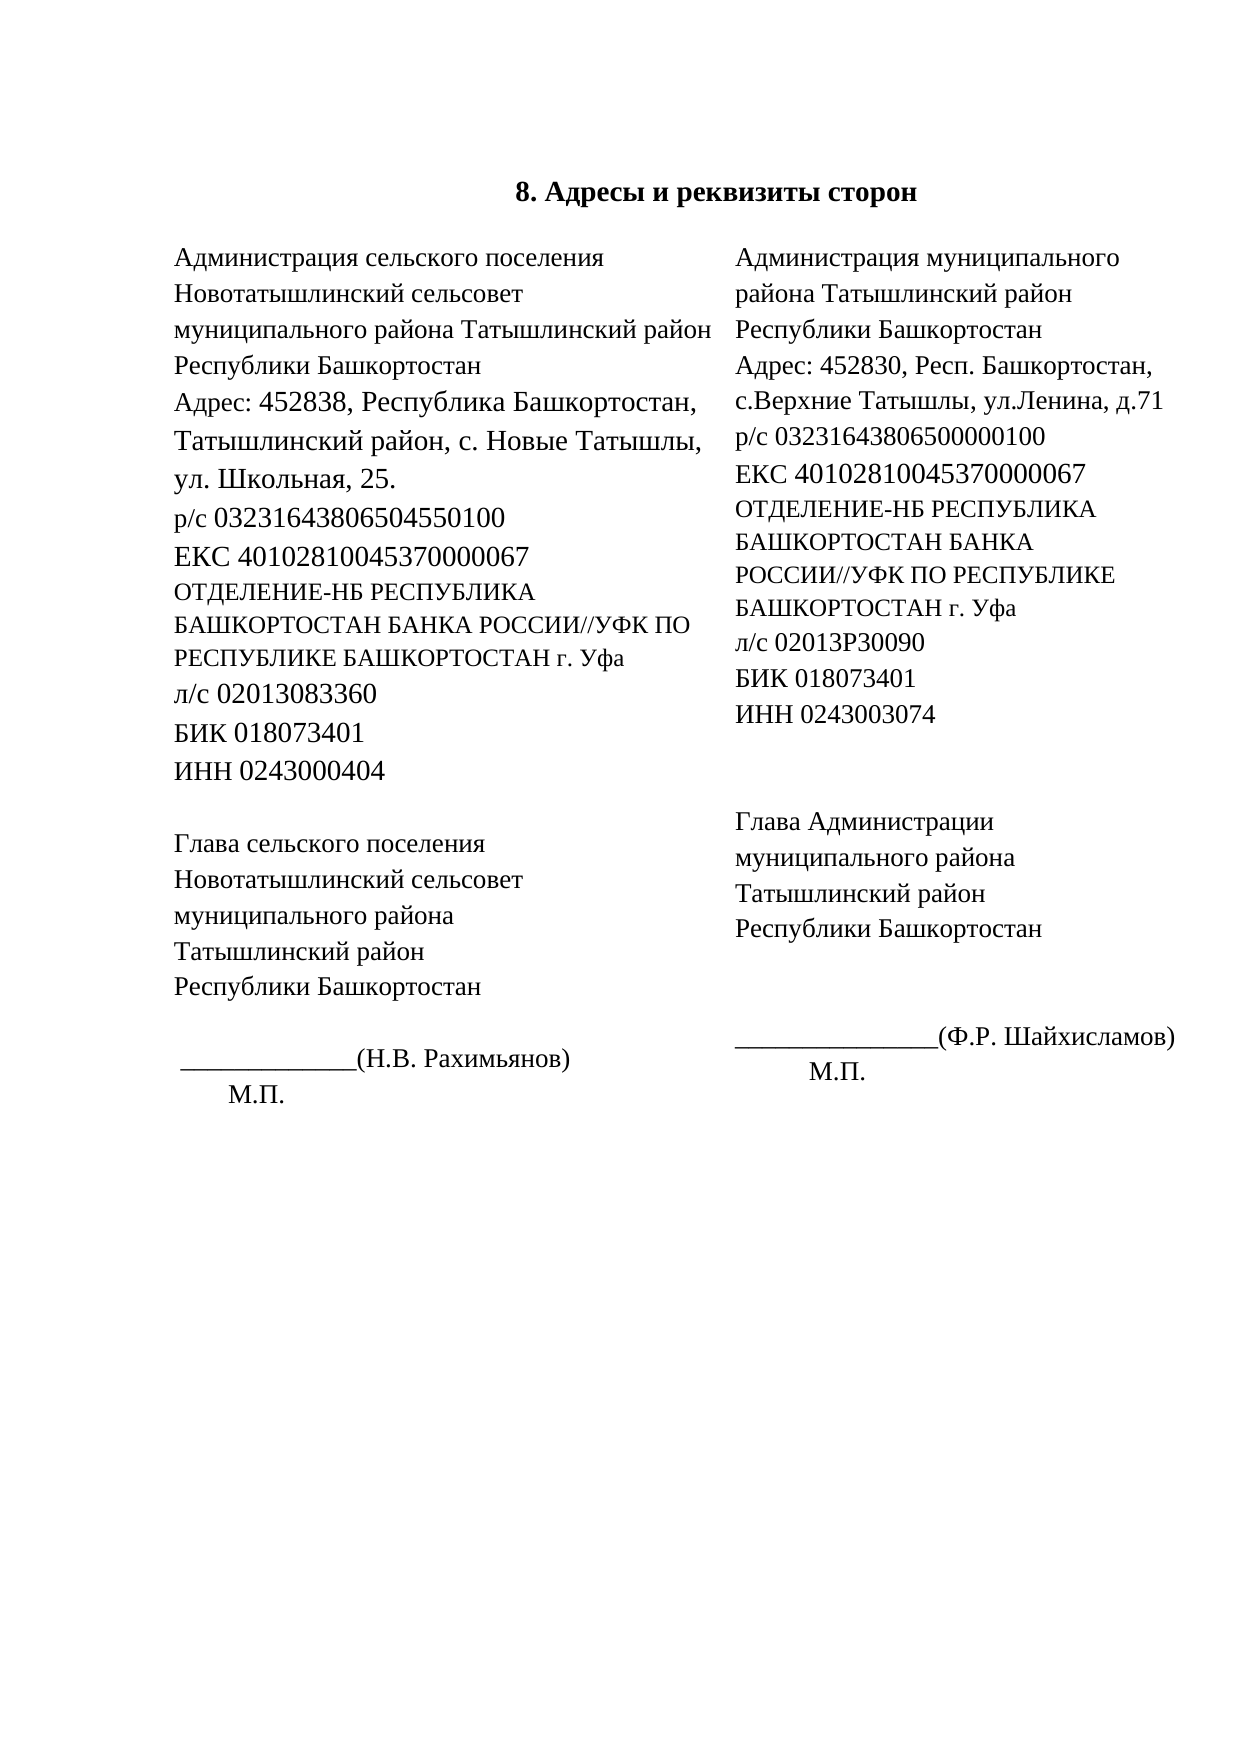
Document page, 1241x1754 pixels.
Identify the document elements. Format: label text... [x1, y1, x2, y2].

table_header Администрация сельского поселения Новотатышлинский сельсовет муниципального района Татышлинский район Республики Башкортостан Адрес: 452838, Республика Башкортостан, Татышлинский район, с. Новые Татышлы, ул. Школьная, 25. р/с 03231643806504550100 ЕКС 40102810045370000067 ОТДЕЛЕНИЕ-НБ РЕСПУБЛИКА БАШКОРТОСТАН БАНКА РОССИИ//УФК ПО РЕСПУБЛИКЕ БАШКОРТОСТАН г. Уфа л/с 02013083360 БИК 018073401 ИНН 0243000404 Глава сельского поселения Новотатышлинский сельсовет муниципального района Татышлинский район Республики Башкортостан _____________(Н.В. Рахимьянов) М.П. [163, 242, 723, 1234]
text 8. Адресы и реквизиты сторон [177, 174, 1181, 208]
table_header Администрация муниципального района Татышлинский район Республики Башкортостан Адрес: 452830, Респ. Башкортостан, с.Верхние Татышлы, ул.Ленина, д.71 р/с 03231643806500000100 ЕКС 40102810045370000067 ОТДЕЛЕНИЕ-НБ РЕСПУБЛИКА БАШКОРТОСТАН БАНКА РОССИИ//УФК ПО РЕСПУБЛИКЕ БАШКОРТОСТАН г. Уфа л/с 02013Р30090 БИК 018073401 ИНН 0243003074 Глава Администрации муниципального района Татышлинский район Республики Башкортостан _______________(Ф.Р. Шайхисламов) М.П. [724, 242, 1211, 1234]
